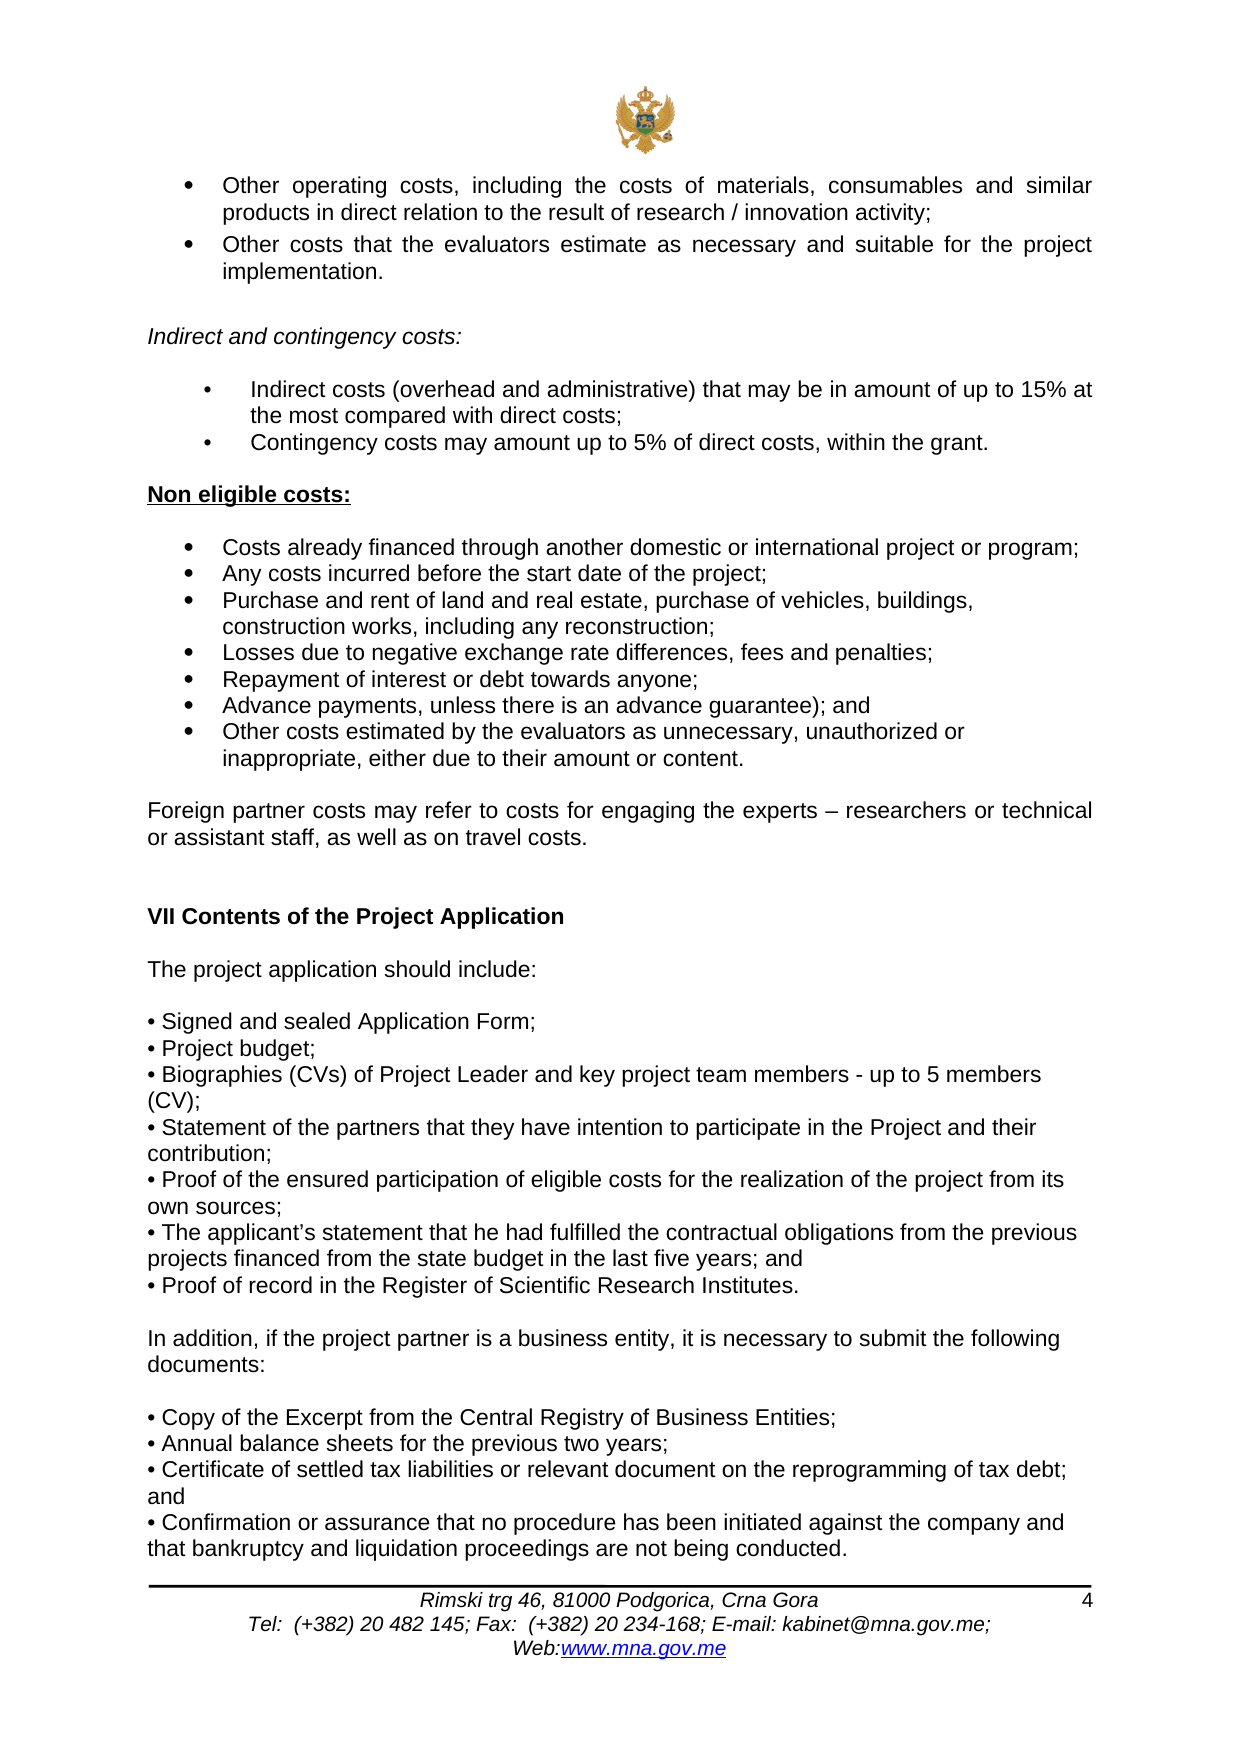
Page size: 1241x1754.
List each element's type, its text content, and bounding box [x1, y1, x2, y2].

text • Biographies (CVs) of Project Leader and key project team members - up to 5 members (CV); [147, 1061, 1093, 1114]
text • Certificate of settled tax liabilities or relevant document on the reprogramming of tax debt; and [147, 1456, 1093, 1509]
text • The applicant’s statement that he had fulfilled the contractual obligations from the previous projects financed from the state budget in the last five years; and [147, 1219, 1093, 1272]
text Indirect and contingency costs: [147, 323, 1093, 349]
text • Confirmation or assurance that no procedure has been initiated against the company and that bankruptcy and liquidation proceedings are not being conducted. [147, 1509, 1093, 1562]
text The project application should include: [147, 956, 1093, 982]
text • Copy of the Excerpt from the Central Registry of Business Entities; [147, 1403, 1093, 1430]
list Any costs incurred before the start date of the project; [184, 560, 1093, 587]
picture [615, 86, 675, 154]
text • Project budget; [147, 1034, 1093, 1061]
text • Signed and sealed Application Form; [147, 1008, 1093, 1034]
list Other costs that the evaluators estimate as necessary and suitable for the project implementation. [184, 231, 1093, 284]
list Other costs estimated by the evaluators as unnecessary, unauthorized or inappropriate, either due to their amount or content. [184, 718, 1093, 771]
list Other operating costs, including the costs of materials, consumables and similar products in direct relation to the result of research / innovation activity; [184, 172, 1093, 225]
text • Proof of the ensured participation of eligible costs for the realization of the project from its own sources; [147, 1166, 1093, 1219]
text VII Contents of the Project Application [147, 903, 1093, 929]
list Advance payments, unless there is an advance guarantee); and [184, 692, 1093, 718]
text • Proof of record in the Register of Scientific Research Institutes. [147, 1272, 1093, 1298]
text In addition, if the project partner is a business entity, it is necessary to submit the following documents: [147, 1324, 1093, 1377]
text Non eligible costs: [147, 481, 1093, 507]
text • Statement of the partners that they have intention to participate in the Project and their contribution; [147, 1114, 1093, 1166]
list Contingency costs may amount up to 5% of direct costs, within the grant. [203, 428, 1093, 455]
list Repayment of interest or debt towards anyone; [184, 666, 1093, 692]
text Foreign partner costs may refer to costs for engaging the experts – researchers or technical or assistant staff, as well as on travel costs. [147, 797, 1093, 850]
list Costs already financed through another domestic or international project or program; [184, 534, 1093, 560]
text • Annual balance sheets for the previous two years; [147, 1430, 1093, 1456]
list Purchase and rent of land and real estate, purchase of vehicles, buildings, construction works, including any reconstruction; [184, 587, 1093, 639]
list Losses due to negative exchange rate differences, fees and penalties; [184, 639, 1093, 666]
list Indirect costs (overhead and administrative) that may be in amount of up to 15% at the most compared with direct costs; [203, 376, 1093, 428]
